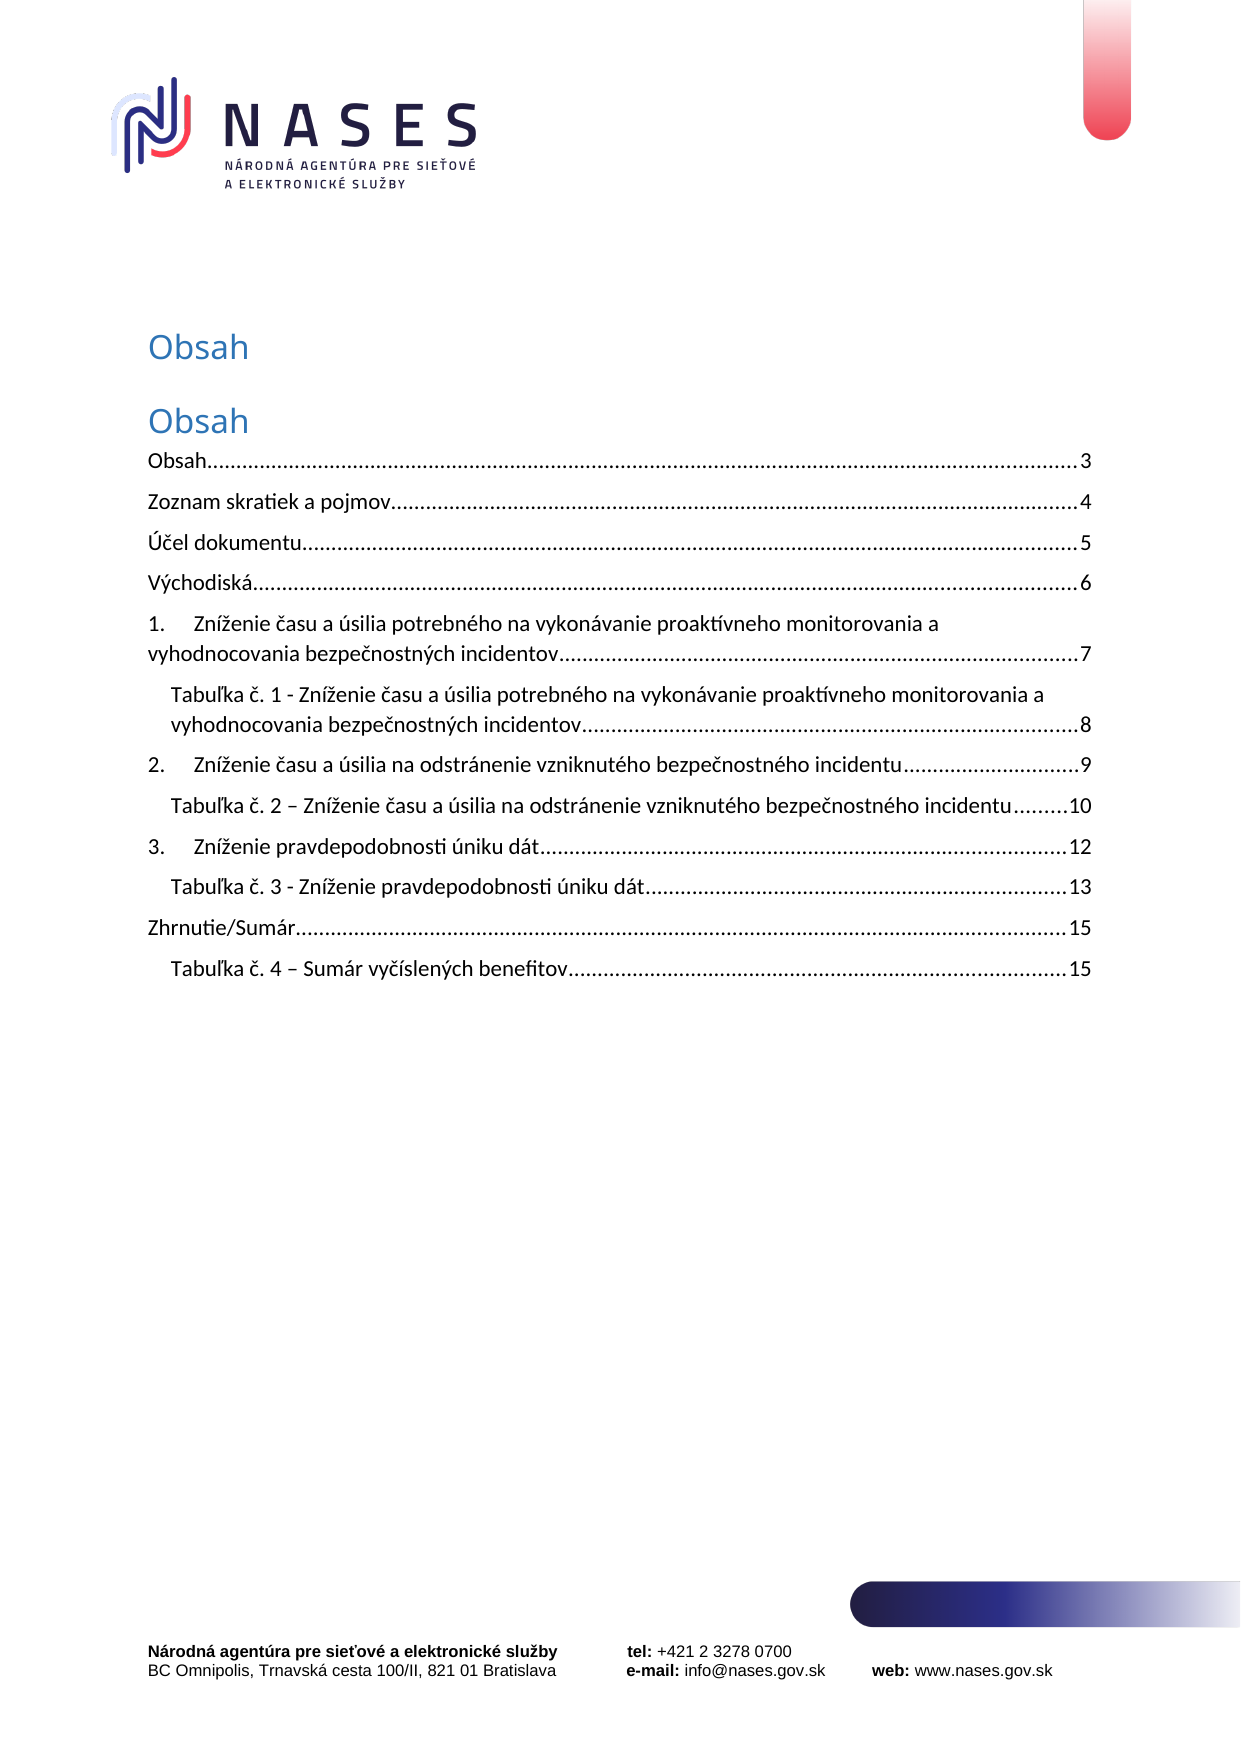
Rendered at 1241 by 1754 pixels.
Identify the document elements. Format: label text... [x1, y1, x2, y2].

picture [846, 1571, 1241, 1636]
subtitle Obsah [148, 323, 1093, 369]
picture [76, 2, 502, 264]
picture [1070, 0, 1148, 144]
